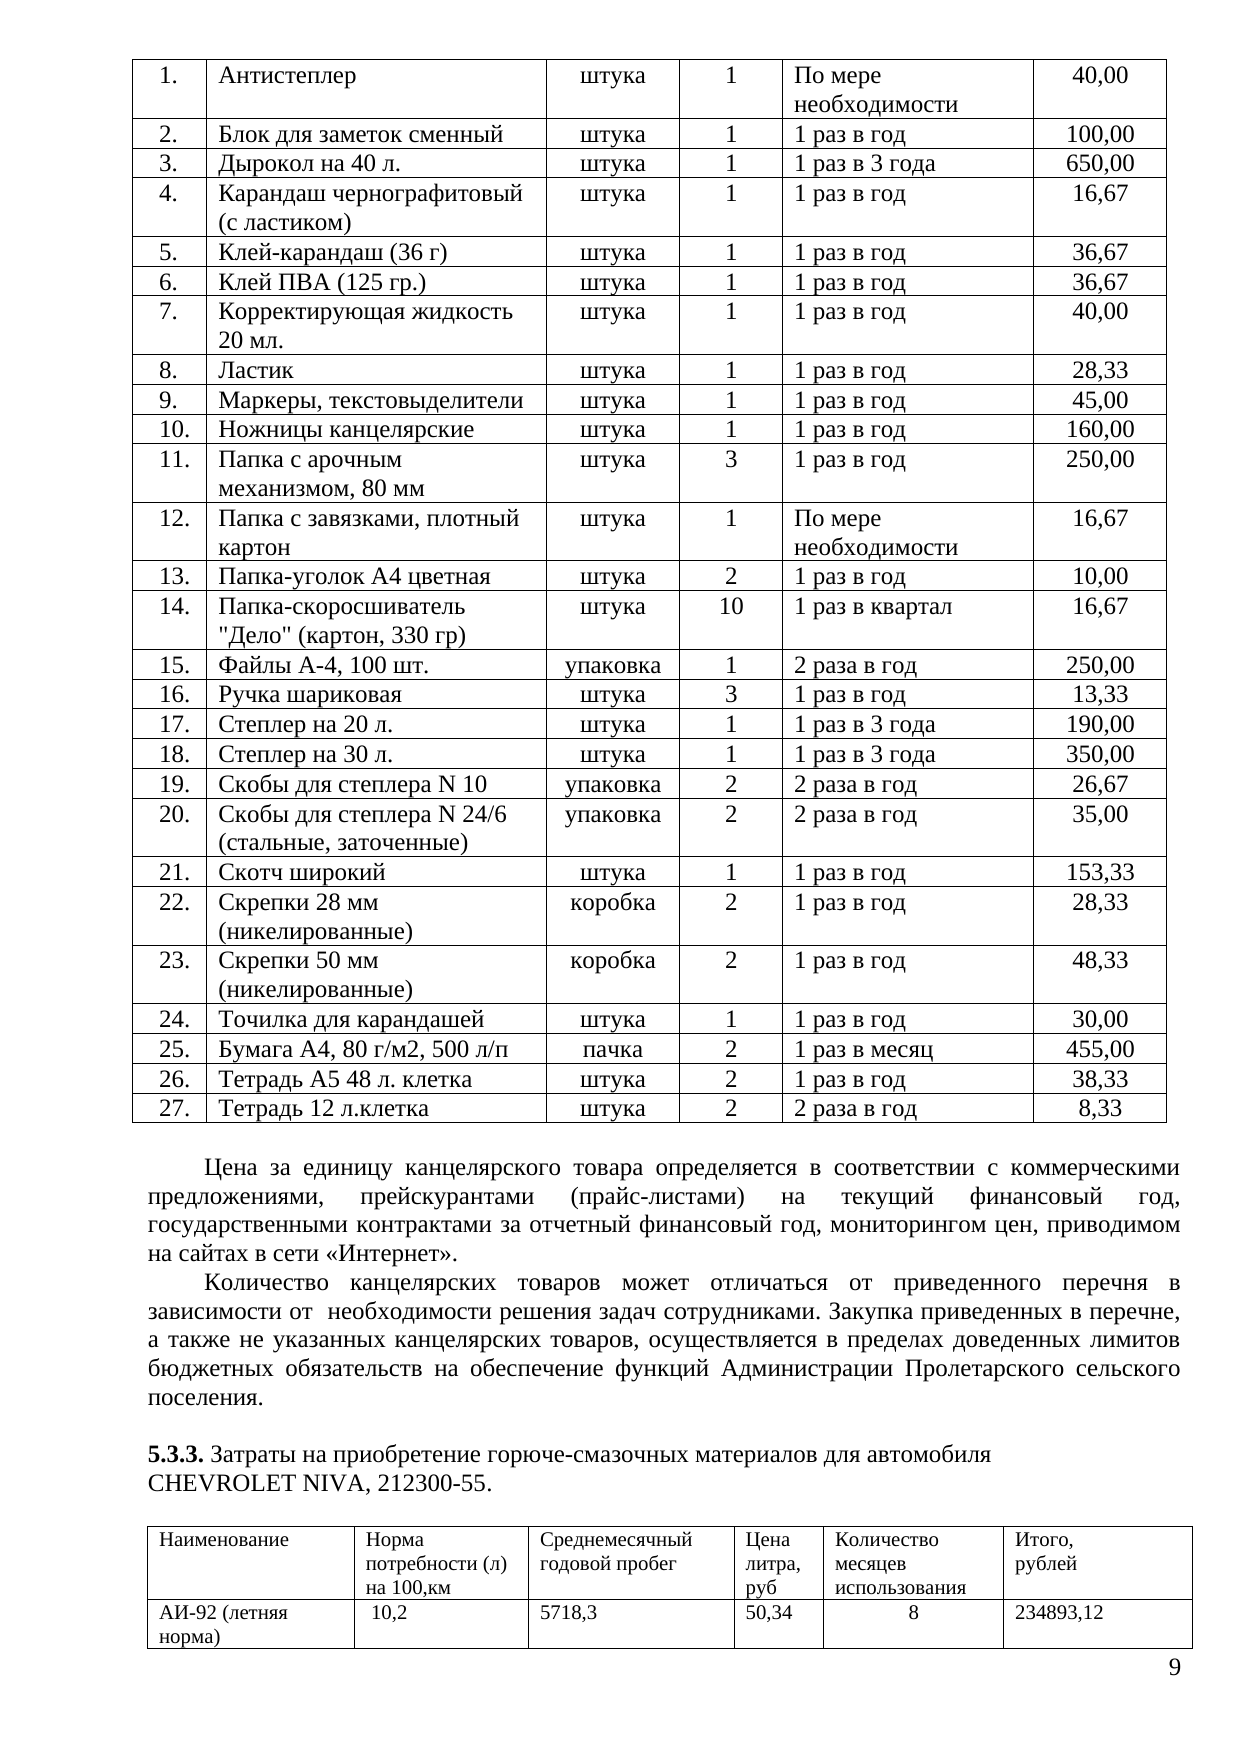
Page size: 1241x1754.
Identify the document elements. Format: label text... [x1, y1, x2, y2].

table_cell 1 [680, 650, 782, 678]
table_cell 16,67 [1034, 503, 1166, 560]
table_cell 2 раза в год [783, 650, 1033, 678]
table_header Количество месяцев использования [824, 1527, 1003, 1599]
table_cell АИ-92 (летняя норма) [148, 1600, 354, 1648]
table_cell [133, 591, 206, 649]
table_cell 1 раз в год [783, 178, 1033, 236]
table_cell 5718,3 [529, 1600, 734, 1648]
table_cell Тетрадь 12 л.клетка [207, 1094, 546, 1122]
table_cell [133, 119, 206, 147]
table_cell штука [547, 561, 679, 590]
table_cell [133, 444, 206, 502]
table_cell штука [547, 709, 679, 738]
table_cell 45,00 [1034, 385, 1166, 413]
table_cell 234893,12 [1004, 1600, 1192, 1648]
table_cell 50,34 [735, 1600, 823, 1648]
table_cell 455,00 [1034, 1034, 1166, 1063]
table_cell 190,00 [1034, 709, 1166, 738]
table_cell 1 [680, 503, 782, 560]
table_cell Скотч широкий [207, 857, 546, 886]
table_cell 1 раз в год [783, 887, 1033, 944]
table_cell 1 раз в год [783, 1004, 1033, 1033]
table_cell 350,00 [1034, 739, 1166, 768]
table_cell 1 раз в год [783, 946, 1033, 1003]
table_cell 2 раза в год [783, 1094, 1033, 1122]
table_cell Ластик [207, 355, 546, 384]
table_cell штука [547, 415, 679, 443]
table_cell 1 раз в год [783, 119, 1033, 147]
table_cell 13,33 [1034, 680, 1166, 708]
table_cell 1 [680, 149, 782, 177]
table_cell Корректирующая жидкость 20 мл. [207, 296, 546, 354]
table_cell 1 [680, 178, 782, 236]
table_cell 2 [680, 887, 782, 944]
table_cell 1 раз в год [783, 857, 1033, 886]
table_cell [133, 739, 206, 768]
table_cell упаковка [547, 769, 679, 798]
table_cell Скрепки 28 мм (никелированные) [207, 887, 546, 944]
table_cell [133, 709, 206, 738]
table_cell 2 [680, 1034, 782, 1063]
table_cell Папка-скоросшиватель "Дело" (картон, 330 гр) [207, 591, 546, 649]
table_cell 35,00 [1034, 799, 1166, 856]
text CHEVROLET NIVA, 212300-55. [148, 1468, 1181, 1497]
table_cell [133, 680, 206, 708]
table_cell 10 [680, 591, 782, 649]
table_cell 1 раз в год [783, 267, 1033, 295]
table_cell штука [547, 385, 679, 413]
table_header Среднемесячный годовой пробег [529, 1527, 734, 1599]
table_cell [133, 799, 206, 856]
table_header Наименование [148, 1527, 354, 1599]
table_cell 2 [680, 1064, 782, 1092]
table_cell 1 [680, 119, 782, 147]
table_cell штука [547, 149, 679, 177]
table_cell 250,00 [1034, 650, 1166, 678]
table_cell 8 [824, 1600, 1003, 1648]
table_cell 160,00 [1034, 415, 1166, 443]
table_cell 36,67 [1034, 237, 1166, 266]
table_cell 1 [680, 60, 782, 118]
table_cell 16,67 [1034, 591, 1166, 649]
table_cell Клей-карандаш (36 г) [207, 237, 546, 266]
table_cell [133, 415, 206, 443]
table_cell Скобы для степлера N 10 [207, 769, 546, 798]
table_header Норма потребности (л) на 100,км [355, 1527, 528, 1599]
table_cell штука [547, 267, 679, 295]
table_cell 30,00 [1034, 1004, 1166, 1033]
table_cell Степлер на 20 л. [207, 709, 546, 738]
table_cell 153,33 [1034, 857, 1166, 886]
table_cell 1 [680, 857, 782, 886]
table_cell [133, 857, 206, 886]
table_cell 1 раз в год [783, 444, 1033, 502]
table_cell [133, 1034, 206, 1063]
table_cell По мере необходимости [783, 503, 1033, 560]
table_cell [133, 946, 206, 1003]
text Количество канцелярских товаров может отличаться от приведенного перечня в зависимости от необходимости решения задач сотрудниками. Закупка приведенных в перечне, а также не указанных канцелярских товаров, осуществляется в пределах доведенных лимитов бюджетных обязательств на обеспечение функций Администрации Пролетарского сельского поселения. [148, 1267, 1181, 1411]
text Цена за единицу канцелярского товара определяется в соответствии с коммерческими предложениями, прейскурантами (прайс-листами) на текущий финансовый год, государственными контрактами за отчетный финансовый год, мониторингом цен, приводимом на сайтах в сети «Интернет». [148, 1152, 1181, 1267]
table_cell 1 раз в 3 года [783, 149, 1033, 177]
table_cell штука [547, 119, 679, 147]
table_cell [133, 887, 206, 944]
table_cell По мере необходимости [783, 60, 1033, 118]
table_cell 1 [680, 237, 782, 266]
table_cell 1 [680, 739, 782, 768]
table_cell [133, 237, 206, 266]
table_cell 1 [680, 415, 782, 443]
table_cell 1 раз в год [783, 385, 1033, 413]
table_cell штука [547, 178, 679, 236]
table_cell штука [547, 355, 679, 384]
table_cell 1 раз в год [783, 1064, 1033, 1092]
table_cell 2 [680, 561, 782, 590]
table_cell 1 раз в год [783, 680, 1033, 708]
table_cell 38,33 [1034, 1064, 1166, 1092]
table_cell Антистеплер [207, 60, 546, 118]
table_cell [133, 769, 206, 798]
table_cell 1 раз в год [783, 415, 1033, 443]
table_cell 28,33 [1034, 887, 1166, 944]
table_cell 28,33 [1034, 355, 1166, 384]
table_cell упаковка [547, 650, 679, 678]
table_cell [133, 296, 206, 354]
table_cell штука [547, 444, 679, 502]
table_cell штука [547, 680, 679, 708]
table_cell Точилка для карандашей [207, 1004, 546, 1033]
table_cell 16,67 [1034, 178, 1166, 236]
table_cell коробка [547, 887, 679, 944]
table_cell [133, 60, 206, 118]
table_cell штука [547, 1094, 679, 1122]
table_cell 3 [680, 680, 782, 708]
table_cell [133, 1064, 206, 1092]
table_cell 1 раз в год [783, 237, 1033, 266]
table_cell Степлер на 30 л. [207, 739, 546, 768]
table_cell Блок для заметок сменный [207, 119, 546, 147]
table_cell Дырокол на 40 л. [207, 149, 546, 177]
table_cell 8,33 [1034, 1094, 1166, 1122]
table_cell 1 [680, 1004, 782, 1033]
table_cell пачка [547, 1034, 679, 1063]
table_cell Папка-уголок A4 цветная [207, 561, 546, 590]
table_cell 1 раз в месяц [783, 1034, 1033, 1063]
table_cell Клей ПВА (125 гр.) [207, 267, 546, 295]
table_cell 2 [680, 769, 782, 798]
table_cell 2 раза в год [783, 769, 1033, 798]
table_cell [133, 1004, 206, 1033]
table_cell 1 [680, 267, 782, 295]
table_cell 1 раз в 3 года [783, 709, 1033, 738]
table_cell 2 [680, 799, 782, 856]
table_cell Файлы А-4, 100 шт. [207, 650, 546, 678]
table_cell [133, 503, 206, 560]
table_cell 1 раз в год [783, 561, 1033, 590]
text 5.3.3. Затраты на приобретение горюче-смазочных материалов для автомобиля [148, 1439, 1181, 1468]
table_header Итого, рублей [1004, 1527, 1192, 1599]
table_cell 10,00 [1034, 561, 1166, 590]
table_cell 1 раз в квартал [783, 591, 1033, 649]
table_cell 1 [680, 709, 782, 738]
table_cell штука [547, 503, 679, 560]
table_cell 2 раза в год [783, 799, 1033, 856]
table_cell [133, 178, 206, 236]
table_cell [133, 267, 206, 295]
table_cell 3 [680, 444, 782, 502]
table_cell штука [547, 591, 679, 649]
table_cell 1 [680, 385, 782, 413]
table_cell штука [547, 60, 679, 118]
table_cell 26,67 [1034, 769, 1166, 798]
table_cell 2 [680, 1094, 782, 1122]
table_cell 1 раз в год [783, 355, 1033, 384]
table_cell штука [547, 1004, 679, 1033]
table_cell [133, 1094, 206, 1122]
table_cell штука [547, 739, 679, 768]
table_cell 48,33 [1034, 946, 1166, 1003]
table_cell 10,2 [355, 1600, 528, 1648]
table_header Цена литра, руб [735, 1527, 823, 1599]
table_cell 1 раз в 3 года [783, 739, 1033, 768]
table_cell [133, 149, 206, 177]
table_cell 650,00 [1034, 149, 1166, 177]
table_cell Бумага A4, 80 г/м2, 500 л/п [207, 1034, 546, 1063]
table_cell 1 раз в год [783, 296, 1033, 354]
table_cell 100,00 [1034, 119, 1166, 147]
table_cell Папка с завязками, плотный картон [207, 503, 546, 560]
table_cell [133, 650, 206, 678]
table_cell Скрепки 50 мм (никелированные) [207, 946, 546, 1003]
table_cell Ручка шариковая [207, 680, 546, 708]
table_cell 40,00 [1034, 60, 1166, 118]
table_cell Скобы для степлера N 24/6 (стальные, заточенные) [207, 799, 546, 856]
table_cell 1 [680, 355, 782, 384]
table_cell коробка [547, 946, 679, 1003]
table_cell Карандаш чернографитовый (с ластиком) [207, 178, 546, 236]
table_cell [133, 385, 206, 413]
table_cell 2 [680, 946, 782, 1003]
table_cell Маркеры, текстовыделители [207, 385, 546, 413]
table_cell штука [547, 296, 679, 354]
table_cell Папка с арочным механизмом, 80 мм [207, 444, 546, 502]
table_cell 250,00 [1034, 444, 1166, 502]
table_cell 1 [680, 296, 782, 354]
table_cell 40,00 [1034, 296, 1166, 354]
table_cell [133, 561, 206, 590]
table_cell [133, 355, 206, 384]
table_cell Ножницы канцелярские [207, 415, 546, 443]
table_cell штука [547, 1064, 679, 1092]
table_cell Тетрадь А5 48 л. клетка [207, 1064, 546, 1092]
table_cell штука [547, 237, 679, 266]
table_cell штука [547, 857, 679, 886]
table_cell 36,67 [1034, 267, 1166, 295]
table_cell упаковка [547, 799, 679, 856]
